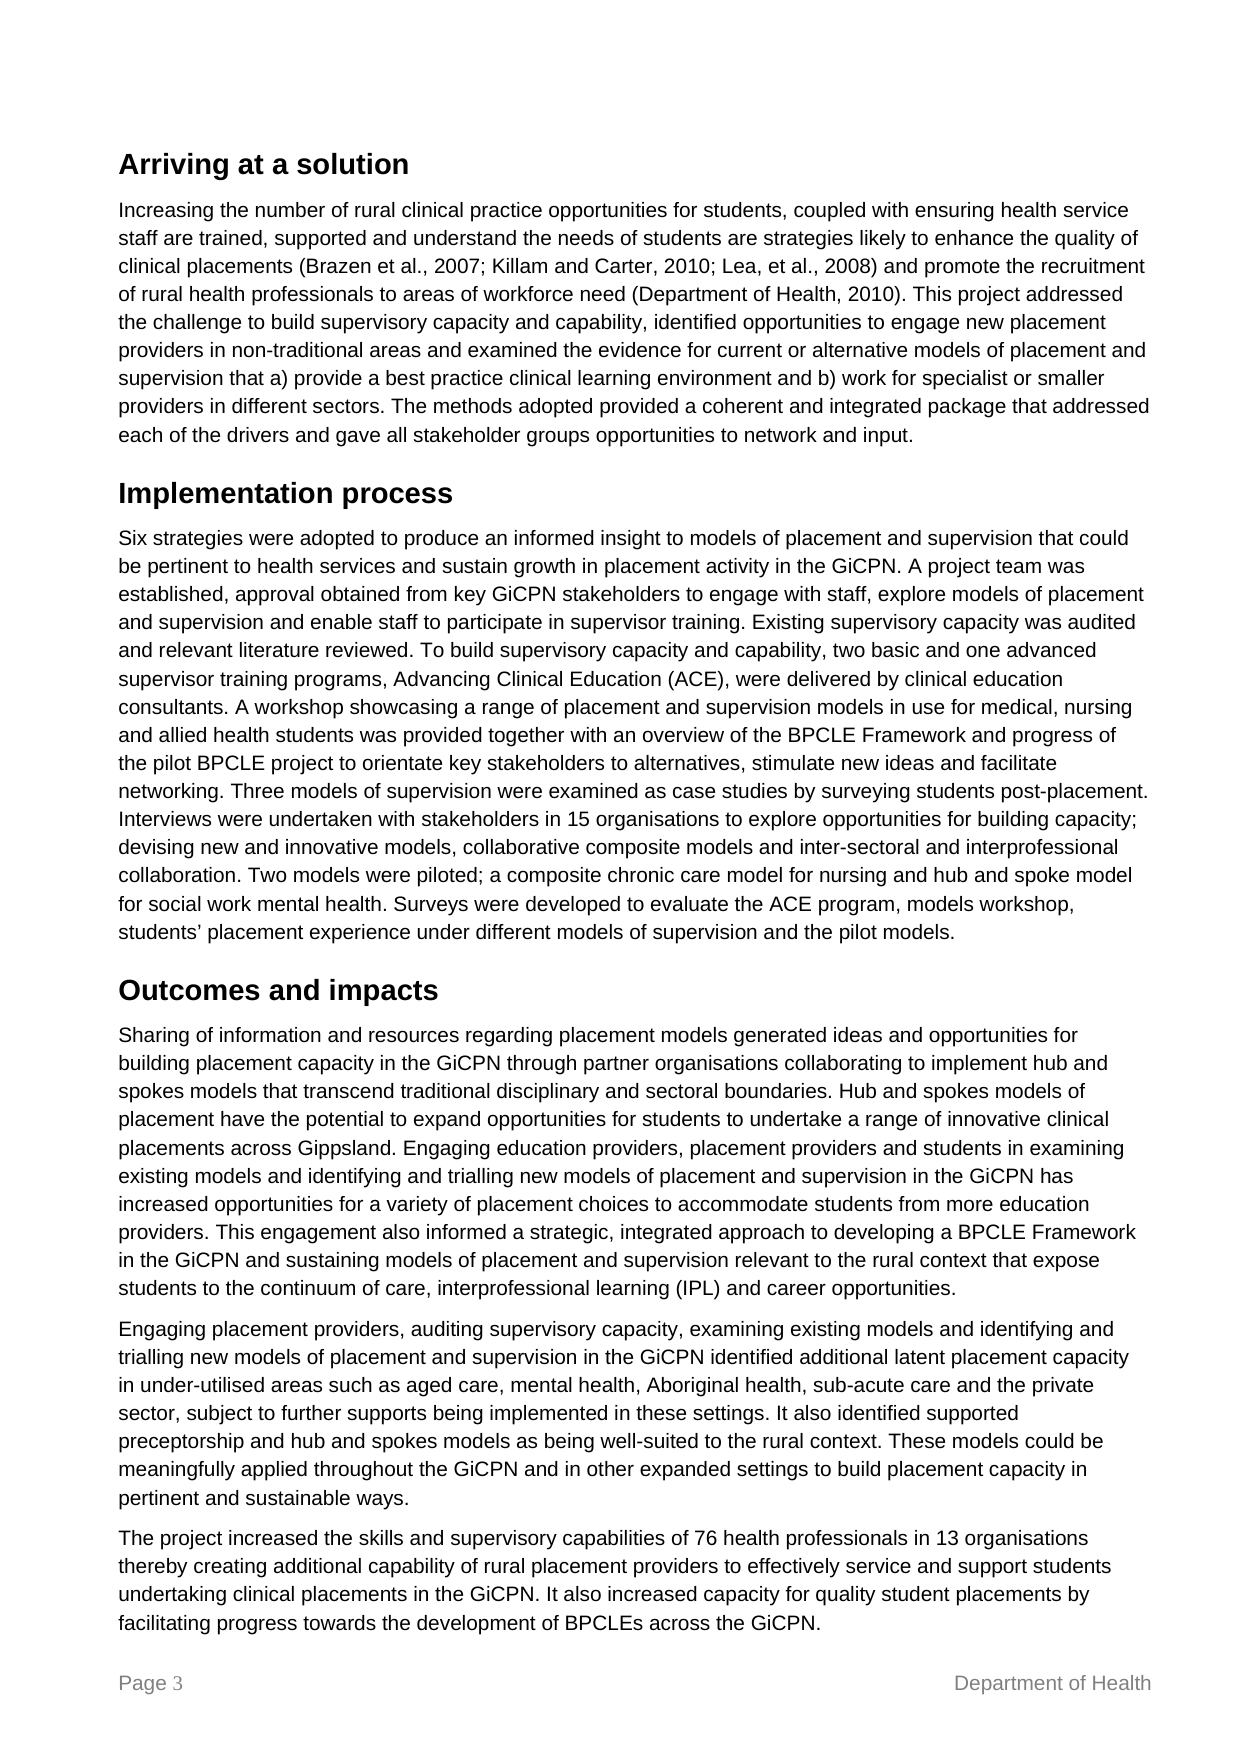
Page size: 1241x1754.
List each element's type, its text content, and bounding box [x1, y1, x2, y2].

text Sharing of information and resources regarding placement models generated ideas and opportunities for building placement capacity in the GiCPN through partner organisations collaborating to implement hub and spokes models that transcend traditional disciplinary and sectoral boundaries. Hub and spokes models of placement have the potential to expand opportunities for students to undertake a range of innovative clinical placements across Gippsland. Engaging education providers, placement providers and students in examining existing models and identifying and trialling new models of placement and supervision in the GiCPN has increased opportunities for a variety of placement choices to accommodate students from more education providers. This engagement also informed a strategic, integrated approach to developing a BPCLE Framework in the GiCPN and sustaining models of placement and supervision relevant to the rural context that expose students to the continuum of care, interprofessional learning (IPL) and career opportunities. [118, 1019, 1152, 1300]
text Six strategies were adopted to produce an informed insight to models of placement and supervision that could be pertinent to health services and sustain growth in placement activity in the GiCPN. A project team was established, approval obtained from key GiCPN stakeholders to engage with staff, explore models of placement and supervision and enable staff to participate in supervisor training. Existing supervisory capacity was audited and relevant literature reviewed. To build supervisory capacity and capability, two basic and one advanced supervisor training programs, Advancing Clinical Education (ACE), were delivered by clinical education consultants. A workshop showcasing a range of placement and supervision models in use for medical, nursing and allied health students was provided together with an overview of the BPCLE Framework and progress of the pilot BPCLE project to orientate key stakeholders to alternatives, stimulate new ideas and facilitate networking. Three models of supervision were examined as case studies by surveying students post-placement. Interviews were undertaken with stakeholders in 15 organisations to explore opportunities for building capacity; devising new and innovative models, collaborative composite models and inter-sectoral and interprofessional collaboration. Two models were piloted; a composite chronic care model for nursing and hub and spoke model for social work mental health. Surveys were developed to evaluate the ACE program, models workshop, students’ placement experience under different models of supervision and the pilot models. [118, 522, 1152, 943]
text The project increased the skills and supervisory capabilities of 76 health professionals in 13 organisations thereby creating additional capability of rural placement providers to effectively service and support students undertaking clinical placements in the GiCPN. It also increased capacity for quality student placements by facilitating progress towards the development of BPCLEs across the GiCPN. [118, 1522, 1152, 1634]
text Increasing the number of rural clinical practice opportunities for students, coupled with ensuring health service staff are trained, supported and understand the needs of students are strategies likely to enhance the quality of clinical placements (Brazen et al., 2007; Killam and Carter, 2010; Lea, et al., 2008) and promote the recruitment of rural health professionals to areas of workforce need (Department of Health, 2010). This project addressed the challenge to build supervisory capacity and capability, identified opportunities to engage new placement providers in non-traditional areas and examined the evidence for current or alternative models of placement and supervision that a) provide a best practice clinical learning environment and b) work for specialist or smaller providers in different sectors. The methods adopted provided a coherent and integrated package that addressed each of the drivers and gave all stakeholder groups opportunities to network and input. [118, 193, 1152, 446]
subtitle Arriving at a solution [118, 147, 1152, 181]
subtitle Outcomes and impacts [118, 973, 1152, 1006]
text Engaging placement providers, auditing supervisory capacity, examining existing models and identifying and trialling new models of placement and supervision in the GiCPN identified additional latent placement capacity in under-utilised areas such as aged care, mental health, Aboriginal health, sub-acute care and the private sector, subject to further supports being implemented in these settings. It also identified supported preceptorship and hub and spokes models as being well-suited to the rural context. These models could be meaningfully applied throughout the GiCPN and in other expanded settings to build placement capacity in pertinent and sustainable ways. [118, 1312, 1152, 1509]
subtitle Implementation process [118, 476, 1152, 509]
